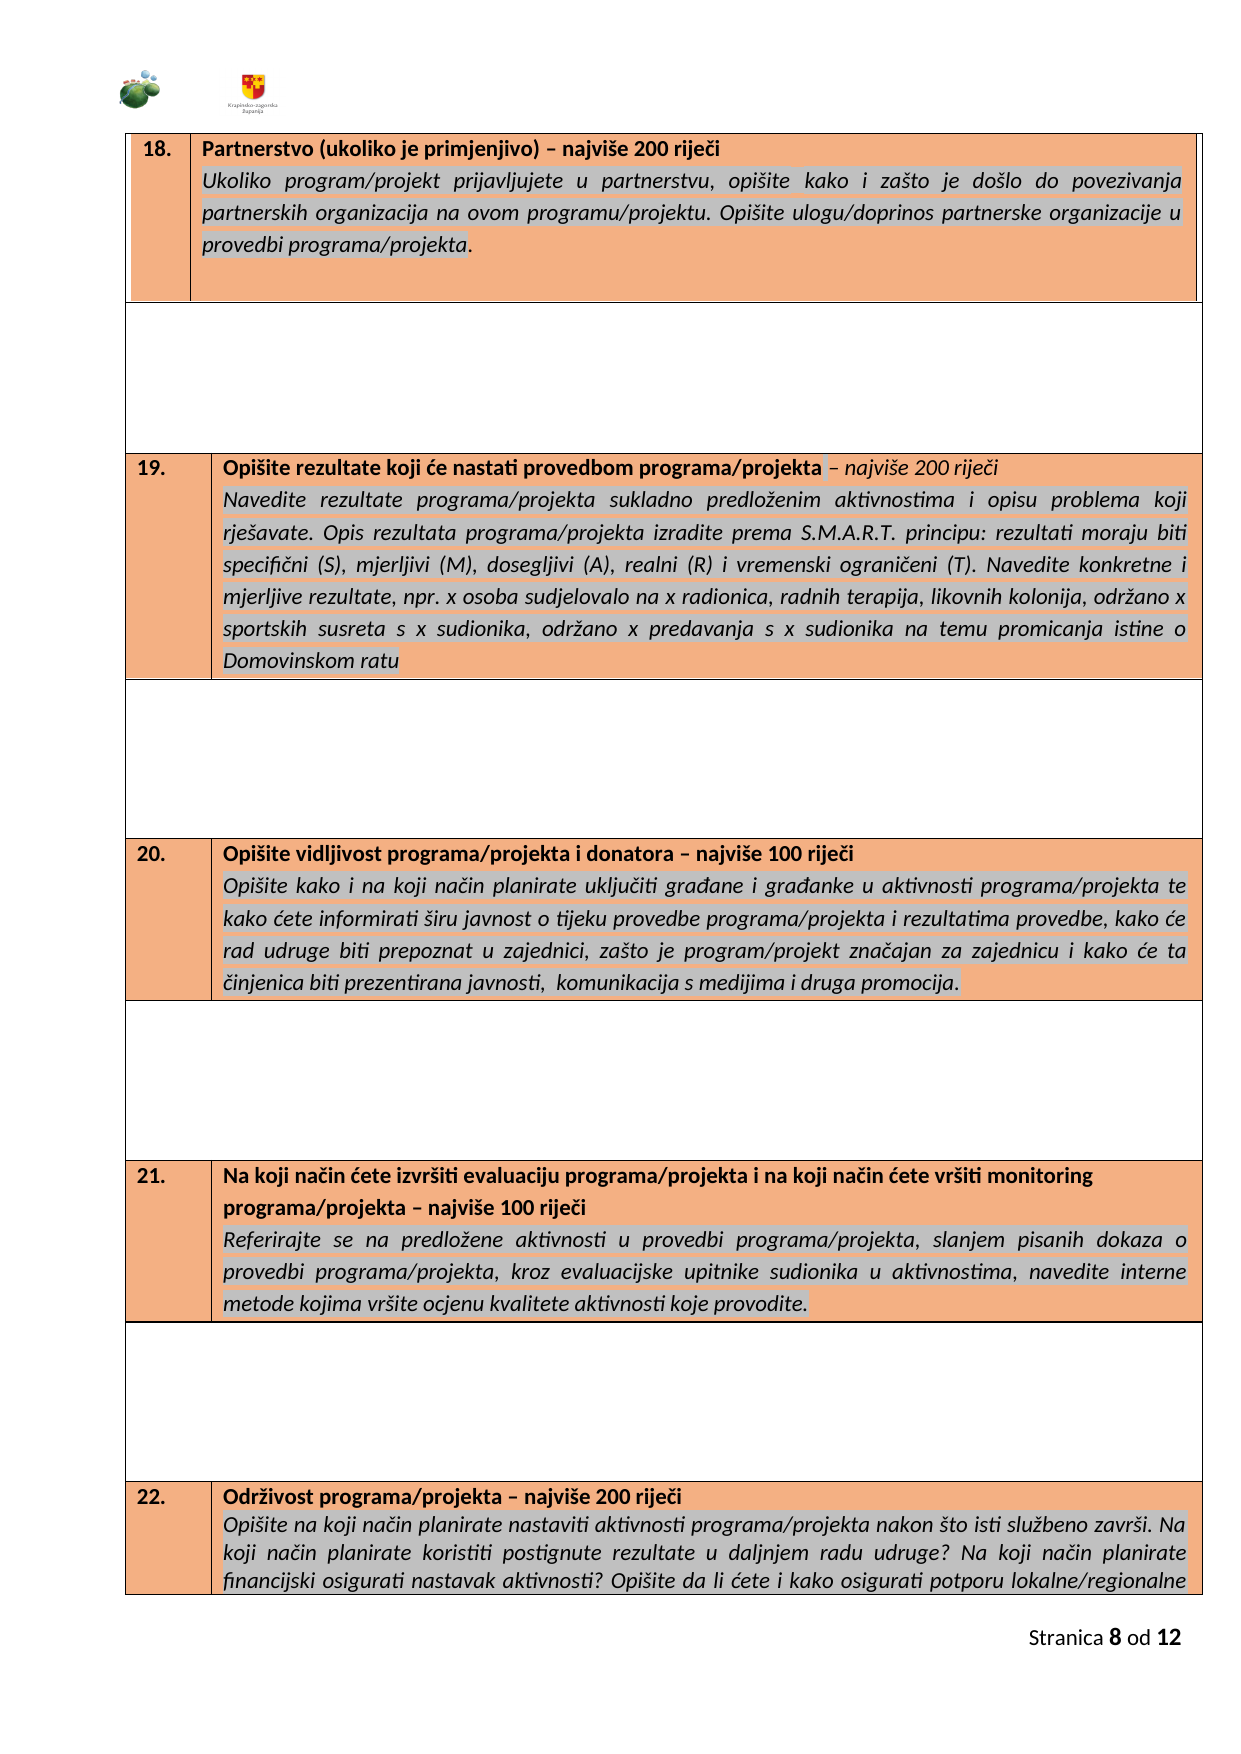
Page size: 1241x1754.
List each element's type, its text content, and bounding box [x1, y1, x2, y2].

table_cell [126, 1001, 1202, 1160]
table_cell 22. [126, 1482, 211, 1594]
picture [219, 68, 286, 116]
table_cell [126, 680, 1202, 838]
table_cell 19. [126, 454, 211, 678]
table_cell Opišite vidljivost programa/projekta i donatora – najviše 100 riječi Opišite kako i na koji način planirate uključiti građane i građanke u aktivnosti programa/projekta te kako ćete informirati širu javnost o tijeku provedbe programa/projekta i rezultatima provedbe, kako će rad udruge biti prepoznat u zajednici, zašto je program/projekt značajan za zajednicu i kako će ta činjenica biti prezentirana javnosti, komunikacija s medijima i druga promocija. [212, 839, 1202, 1000]
table_cell Na koji način ćete izvršiti evaluaciju programa/projekta i na koji način ćete vršiti monitoring programa/projekta – najviše 100 riječi Referirajte se na predložene aktivnosti u provedbi programa/projekta, slanjem pisanih dokaza o provedbi programa/projekta, kroz evaluacijske upitnike sudionika u aktivnostima, navedite interne metode kojima vršite ocjenu kvalitete aktivnosti koje provodite. [212, 1161, 1202, 1321]
table_cell Opišite rezultate koji će nastati provedbom programa/projekta – najviše 200 riječi Navedite rezultate programa/projekta sukladno predloženim aktivnostima i opisu problema koji rješavate. Opis rezultata programa/projekta izradite prema S.M.A.R.T. principu: rezultati moraju biti specifični (S), mjerljivi (M), dosegljivi (A), realni (R) i vremenski ograničeni (T). Navedite konkretne i mjerljive rezultate, npr. x osoba sudjelovalo na x radionica, radnih terapija, likovnih kolonija, održano x sportskih susreta s x sudionika, održano x predavanja s x sudionika na temu promicanja istine o Domovinskom ratu [212, 454, 1202, 678]
picture [116, 67, 164, 111]
table_cell 20. [126, 839, 211, 1000]
table_cell 21. [126, 1161, 211, 1321]
table_cell [126, 134, 1202, 302]
table_cell [126, 303, 1202, 452]
table_cell [126, 1323, 1202, 1481]
